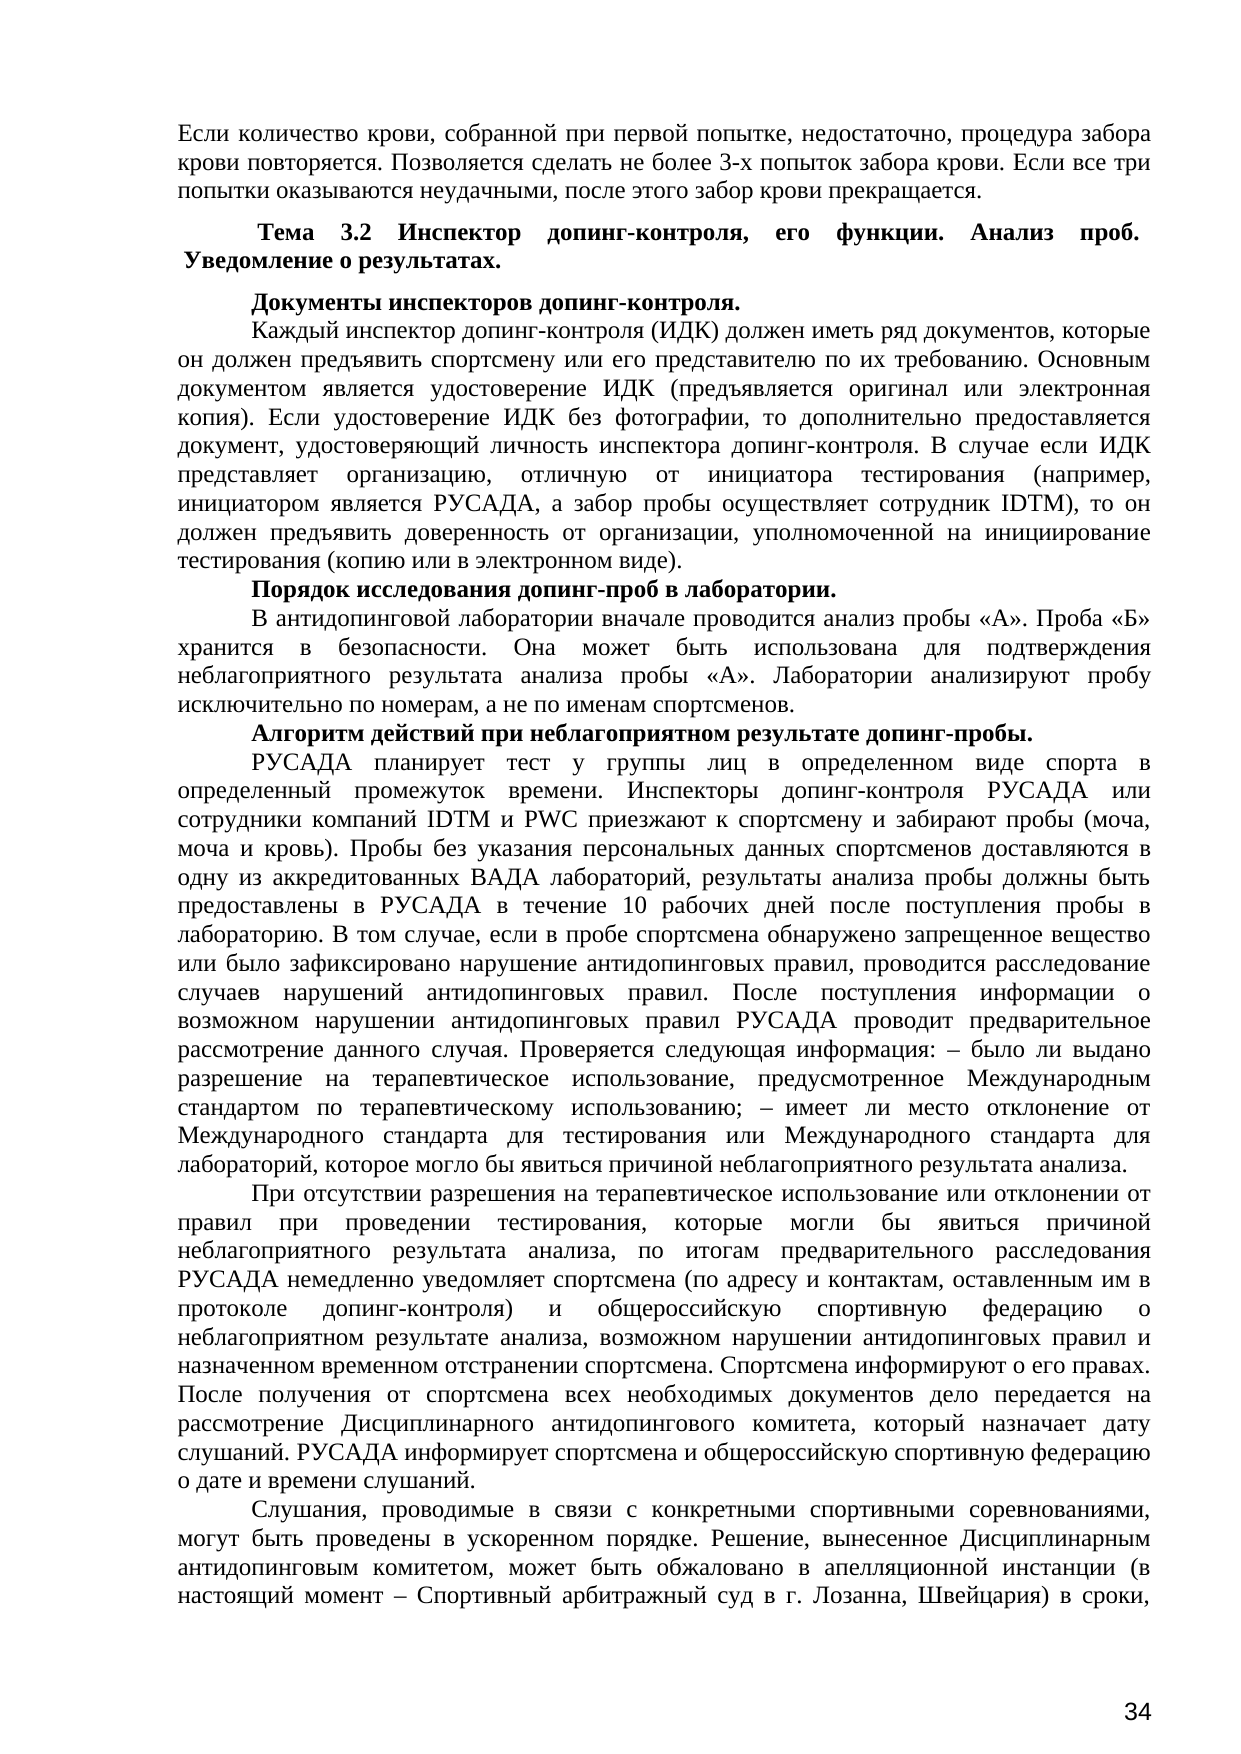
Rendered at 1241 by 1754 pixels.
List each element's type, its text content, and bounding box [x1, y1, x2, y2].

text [177, 1494, 1152, 1609]
text В антидопинговой лаборатории вначале проводится анализ пробы «А». Проба «Б» хранится в безопасности. Она может быть использована для подтверждения неблагоприятного результата анализа пробы «А». Лаборатории анализируют пробу исключительно по номерам, а не по именам спортсменов. [177, 603, 1152, 718]
text Алгоритм действий при неблагоприятном результате допинг-пробы. [177, 718, 1152, 747]
text Порядок исследования допинг-проб в лаборатории. [177, 574, 1152, 603]
text РУСАДА планирует тест у группы лиц в определенном виде спорта в определенный промежуток времени. Инспекторы допинг-контроля РУСАДА или сотрудники компаний IDTM и PWC приезжают к спортсмену и забирают пробы (моча, моча и кровь). Пробы без указания персональных данных спортсменов доставляются в одну из аккредитованных ВАДА лабораторий, результаты анализа пробы должны быть предоставлены в РУСАДА в течение 10 рабочих дней после поступления пробы в лабораторию. В том случае, если в пробе спортсмена обнаружено запрещенное вещество или было зафиксировано нарушение антидопинговых правил, проводится расследование случаев нарушений антидопинговых правил. После поступления информации о возможном нарушении антидопинговых правил РУСАДА проводит предварительное рассмотрение данного случая. Проверяется следующая информация: – было ли выдано разрешение на терапевтическое использование, предусмотренное Международным стандартом по терапевтическому использованию; – имеет ли место отклонение от Международного стандарта для тестирования или Международного стандарта для лабораторий, которое могло бы явиться причиной неблагоприятного результата анализа. [177, 747, 1152, 1178]
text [177, 118, 1152, 204]
text При отсутствии разрешения на терапевтическое использование или отклонении от правил при проведении тестирования, которые могли бы явиться причиной неблагоприятного результата анализа, по итогам предварительного расследования РУСАДА немедленно уведомляет спортсмена (по адресу и контактам, оставленным им в протоколе допинг-контроля) и общероссийскую спортивную федерацию о неблагоприятном результате анализа, возможном нарушении антидопинговых правил и назначенном временном отстранении спортсмена. Спортсмена информируют о его правах. После получения от спортсмена всех необходимых документов дело передается на рассмотрение Дисциплинарного антидопингового комитета, который назначает дату слушаний. РУСАДА информирует спортсмена и общероссийскую спортивную федерацию о дате и времени слушаний. [177, 1178, 1152, 1494]
text Тема 3.2 Инспектор допинг-контроля, его функции. Анализ проб. Уведомление о результатах. [183, 217, 1140, 274]
text Каждый инспектор допинг-контроля (ИДК) должен иметь ряд документов, которые он должен предъявить спортсмену или его представителю по их требованию. Основным документом является удостоверение ИДК (предъявляется оригинал или электронная копия). Если удостоверение ИДК без фотографии, то дополнительно предоставляется документ, удостоверяющий личность инспектора допинг-контроля. В случае если ИДК представляет организацию, отличную от инициатора тестирования (например, инициатором является РУСАДА, а забор пробы осуществляет сотрудник IDTM), то он должен предъявить доверенность от организации, уполномоченной на инициирование тестирования (копию или в электронном виде). [177, 316, 1152, 574]
text Документы инспекторов допинг-контроля. [177, 287, 1152, 316]
